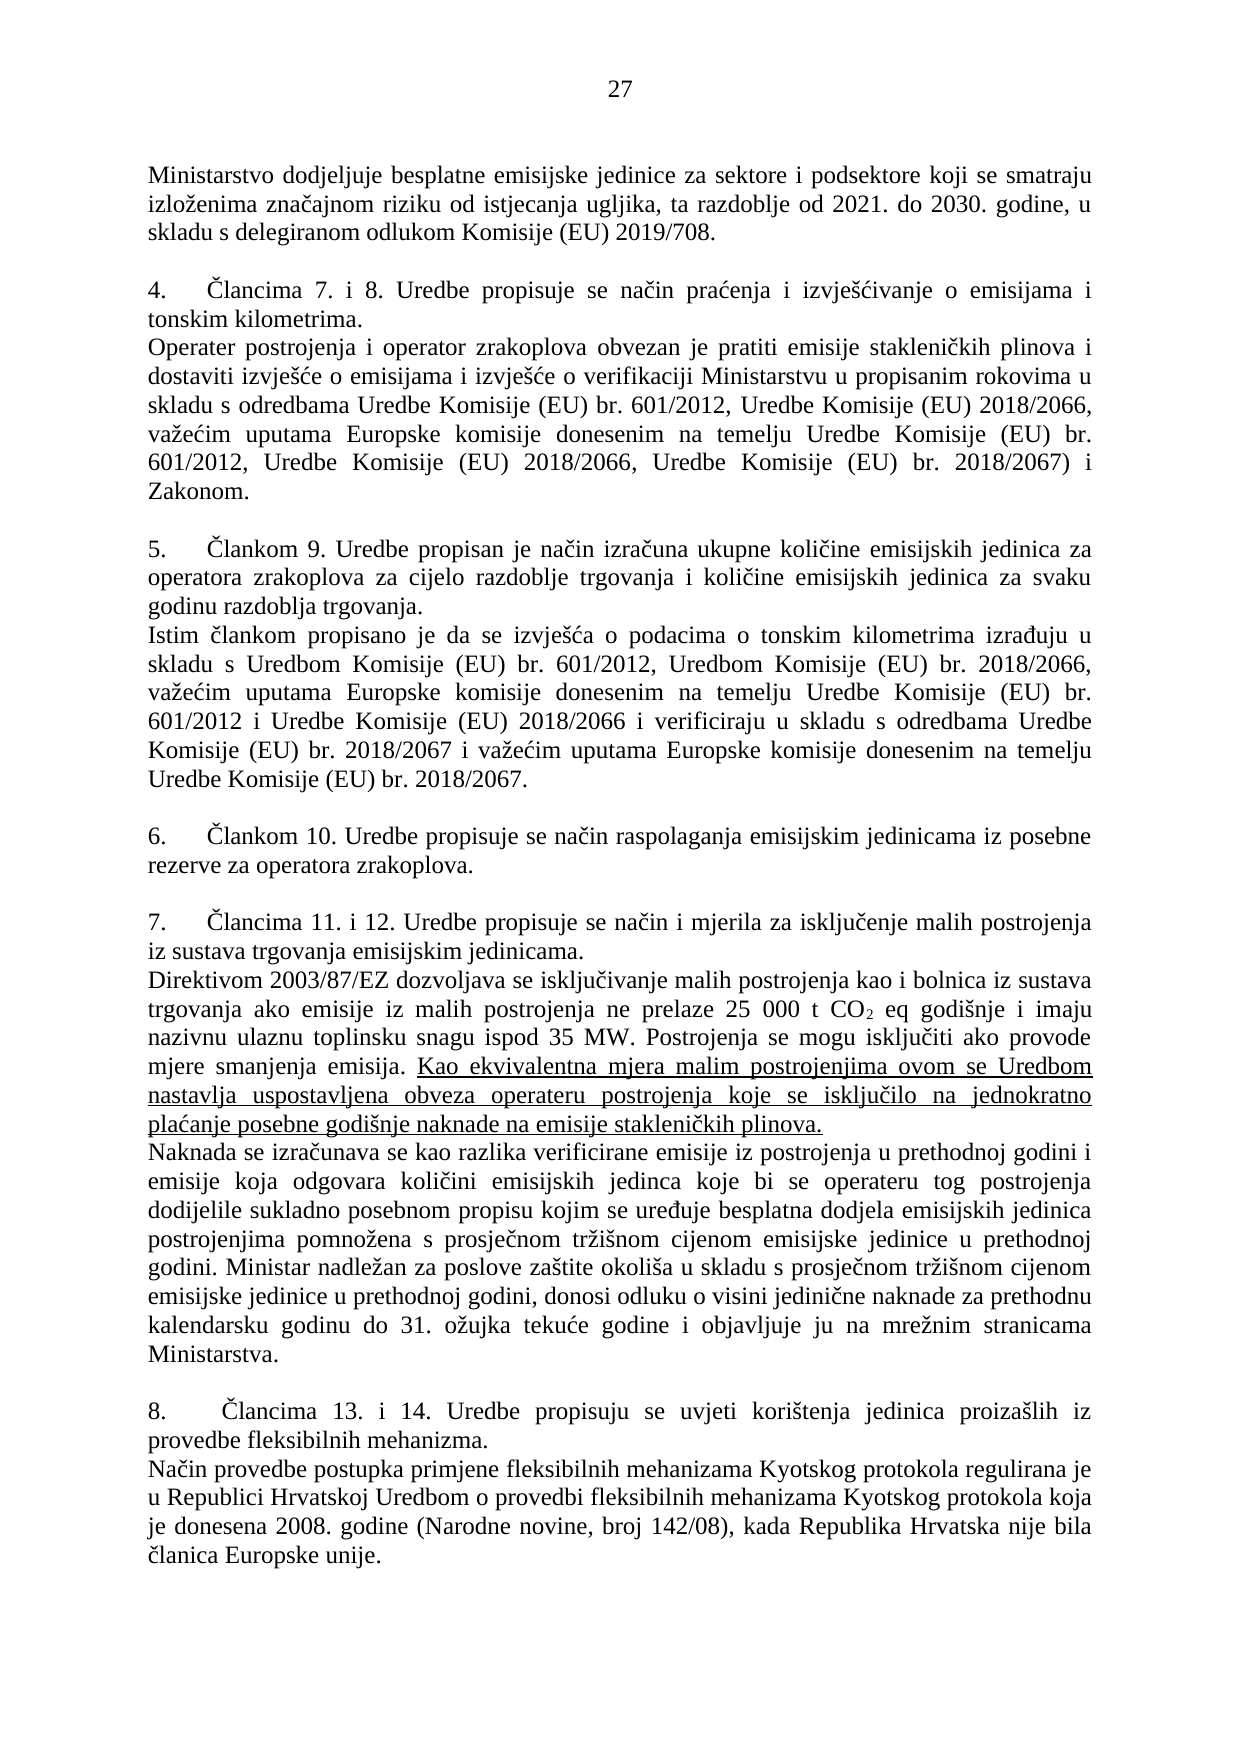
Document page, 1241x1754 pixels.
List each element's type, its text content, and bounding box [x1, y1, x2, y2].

text Direktivom 2003/87/EZ dozvoljava se isključivanje malih postrojenja kao i bolnica iz sustava trgovanja ako emisije iz malih postrojenja ne prelaze 25 000 t CO2 eq godišnje i imaju nazivnu ulaznu toplinsku snagu ispod 35 MW. Postrojenja se mogu isključiti ako provode mjere smanjenja emisija. Kao ekvivalentna mjera malim postrojenjima ovom se Uredbom nastavlja uspostavljena obveza operateru postrojenja koje se isključilo na jednokratno plaćanje posebne godišnje naknade na emisije stakleničkih plinova. [148, 965, 1093, 1137]
text 6. Člankom 10. Uredbe propisuje se način raspolaganja emisijskim jedinicama iz posebne rezerve za operatora zrakoplova. [148, 821, 1093, 879]
text Naknada se izračunava se kao razlika verificirane emisije iz postrojenja u prethodnoj godini i emisije koja odgovara količini emisijskih jedinca koje bi se operateru tog postrojenja dodijelile sukladno posebnom propisu kojim se uređuje besplatna dodjela emisijskih jedinica postrojenjima pomnožena s prosječnom tržišnom cijenom emisijske jedinice u prethodnoj godini. Ministar nadležan za poslove zaštite okoliša u skladu s prosječnom tržišnom cijenom emisijske jedinice u prethodnoj godini, donosi odluku o visini jedinične naknade za prethodnu kalendarsku godinu do 31. ožujka tekuće godine i objavljuje ju na mrežnim stranicama Ministarstva. [148, 1137, 1093, 1367]
text Ministarstvo dodjeljuje besplatne emisijske jedinice za sektore i podsektore koji se smatraju izloženima značajnom riziku od istjecanja ugljika, ta razdoblje od 2021. do 2030. godine, u skladu s delegiranom odlukom Komisije (EU) 2019/708. [148, 160, 1093, 246]
text 5. Člankom 9. Uredbe propisan je način izračuna ukupne količine emisijskih jedinica za operatora zrakoplova za cijelo razdoblje trgovanja i količine emisijskih jedinica za svaku godinu razdoblja trgovanja. [148, 534, 1093, 620]
text Istim člankom propisano je da se izvješća o podacima o tonskim kilometrima izrađuju u skladu s Uredbom Komisije (EU) br. 601/2012, Uredbom Komisije (EU) br. 2018/2066, važećim uputama Europske komisije donesenim na temelju Uredbe Komisije (EU) br. 601/2012 i Uredbe Komisije (EU) 2018/2066 i verificiraju u skladu s odredbama Uredbe Komisije (EU) br. 2018/2067 i važećim uputama Europske komisije donesenim na temelju Uredbe Komisije (EU) br. 2018/2067. [148, 620, 1093, 792]
text 8. Člancima 13. i 14. Uredbe propisuju se uvjeti korištenja jedinica proizašlih iz provedbe fleksibilnih mehanizma. [148, 1396, 1093, 1454]
text 4. Člancima 7. i 8. Uredbe propisuje se način praćenja i izvješćivanje o emisijama i tonskim kilometrima. [148, 275, 1093, 332]
text Operater postrojenja i operator zrakoplova obvezan je pratiti emisije stakleničkih plinova i dostaviti izvješće o emisijama i izvješće o verifikaciji Ministarstvu u propisanim rokovima u skladu s odredbama Uredbe Komisije (EU) br. 601/2012, Uredbe Komisije (EU) 2018/2066, važećim uputama Europske komisije donesenim na temelju Uredbe Komisije (EU) br. 601/2012, Uredbe Komisije (EU) 2018/2066, Uredbe Komisije (EU) br. 2018/2067) i Zakonom. [148, 332, 1093, 505]
text Način provedbe postupka primjene fleksibilnih mehanizama Kyotskog protokola regulirana je u Republici Hrvatskoj Uredbom o provedbi fleksibilnih mehanizama Kyotskog protokola koja je donesena 2008. godine (Narodne novine, broj 142/08), kada Republika Hrvatska nije bila članica Europske unije. [148, 1454, 1093, 1569]
text 7. Člancima 11. i 12. Uredbe propisuje se način i mjerila za isključenje malih postrojenja iz sustava trgovanja emisijskim jedinicama. [148, 907, 1093, 965]
